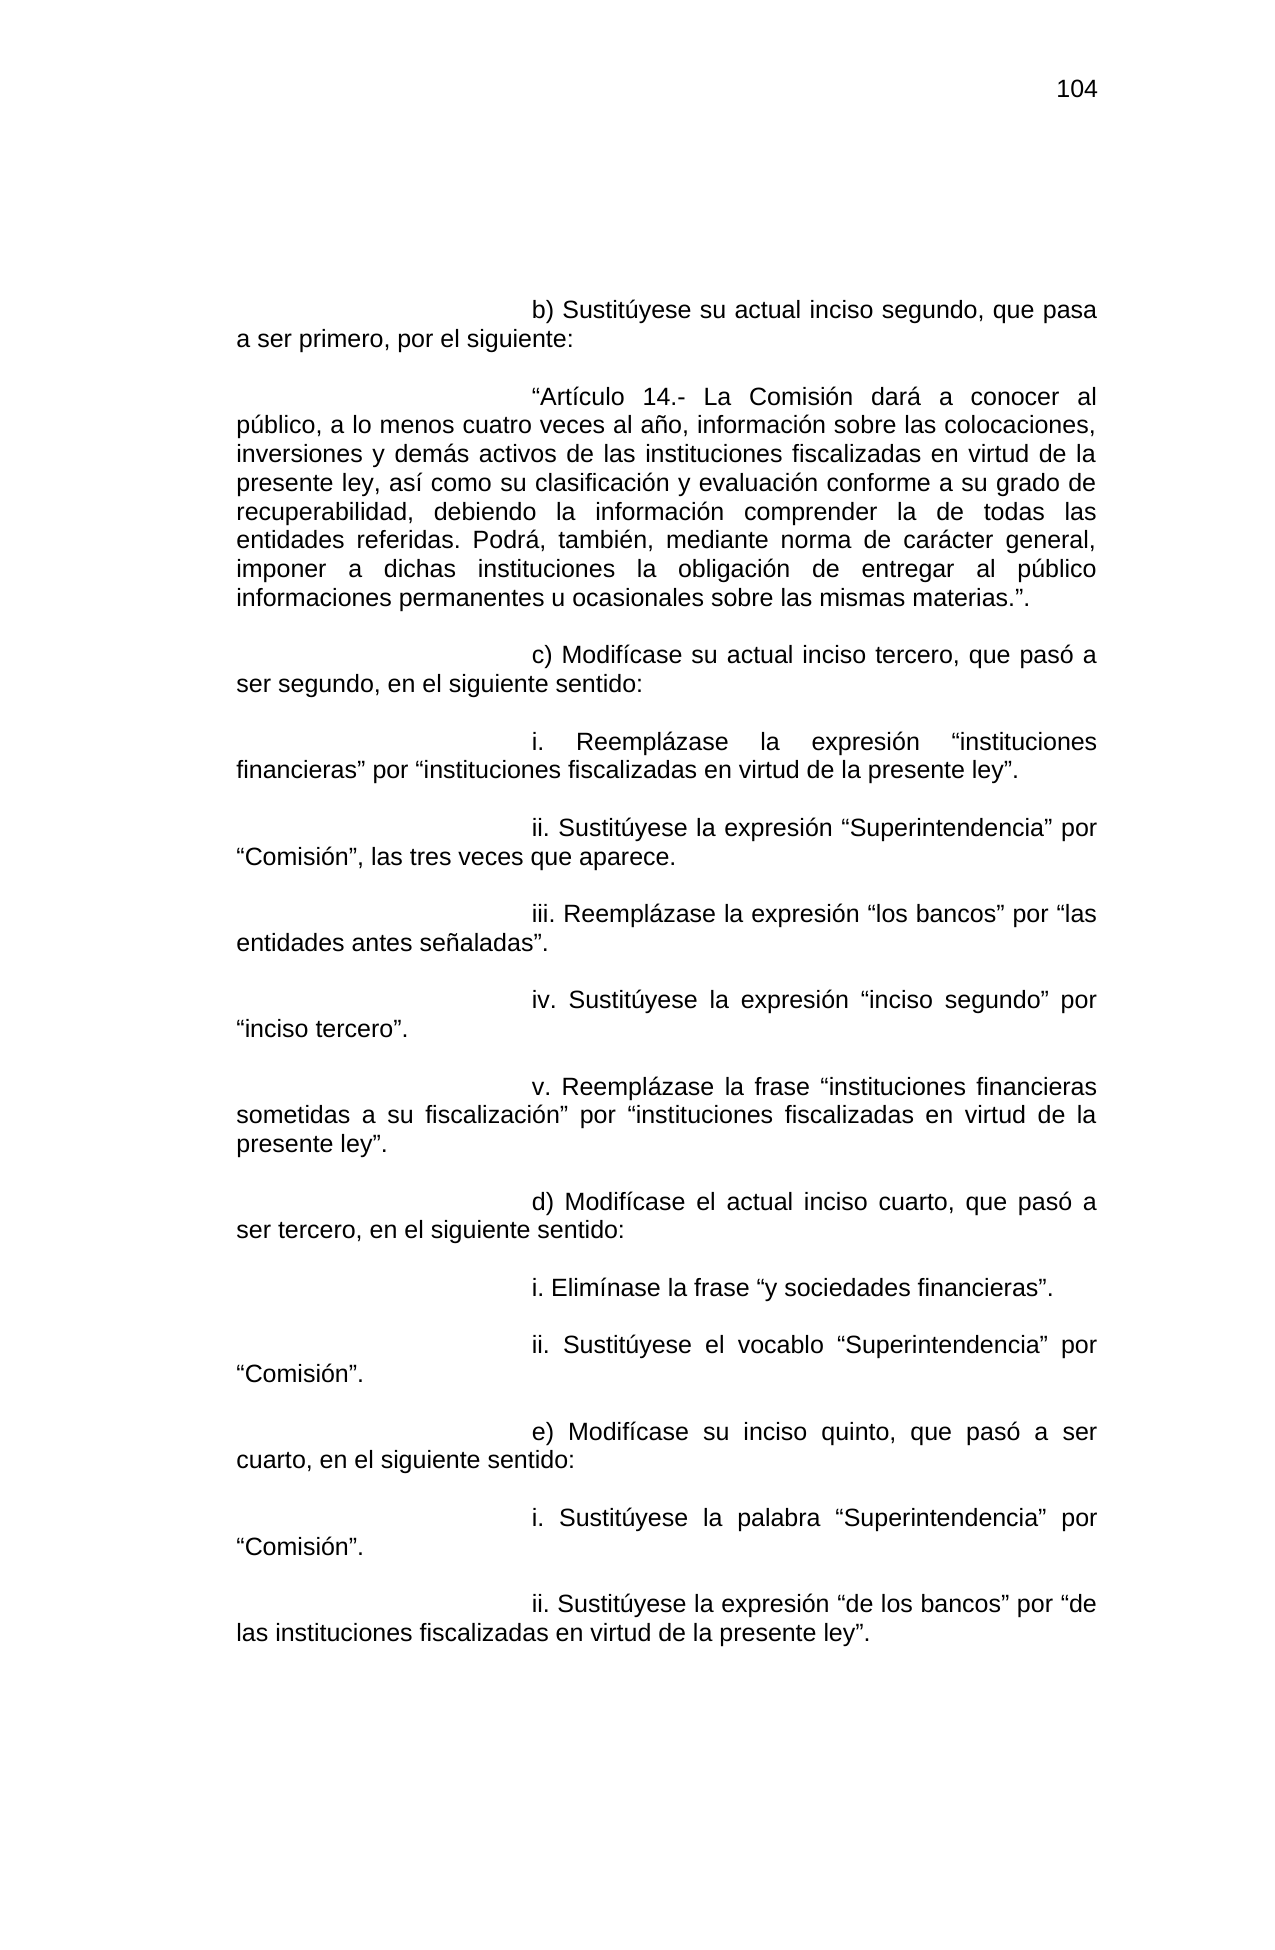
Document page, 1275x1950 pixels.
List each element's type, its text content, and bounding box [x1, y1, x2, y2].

text ii. Sustitúyese la expresión “de los bancos” por “de las instituciones fiscalizadas en virtud de la presente ley”. [236, 1589, 1098, 1647]
text d) Modifícase el actual inciso cuarto, que pasó a ser tercero, en el siguiente sentido: [236, 1187, 1098, 1244]
text “Artículo 14.- La Comisión dará a conocer al público, a lo menos cuatro veces al año, información sobre las colocaciones, inversiones y demás activos de las instituciones fiscalizadas en virtud de la presente ley, así como su clasificación y evaluación conforme a su grado de recuperabilidad, debiendo la información comprender la de todas las entidades referidas. Podrá, también, mediante norma de carácter general, imponer a dichas instituciones la obligación de entregar al público informaciones permanentes u ocasionales sobre las mismas materias.”. [236, 382, 1098, 612]
text c) Modifícase su actual inciso tercero, que pasó a ser segundo, en el siguiente sentido: [236, 640, 1098, 698]
text iv. Sustitúyese la expresión “inciso segundo” por “inciso tercero”. [236, 985, 1098, 1043]
text i. Elimínase la frase “y sociedades financieras”. [236, 1273, 1098, 1302]
text i. Sustitúyese la palabra “Superintendencia” por “Comisión”. [236, 1503, 1098, 1560]
text ii. Sustitúyese la expresión “Superintendencia” por “Comisión”, las tres veces que aparece. [236, 813, 1098, 870]
text ii. Sustitúyese el vocablo “Superintendencia” por “Comisión”. [236, 1330, 1098, 1388]
text iii. Reemplázase la expresión “los bancos” por “las entidades antes señaladas”. [236, 899, 1098, 957]
text i. Reemplázase la expresión “instituciones financieras” por “instituciones fiscalizadas en virtud de la presente ley”. [236, 727, 1098, 784]
text e) Modifícase su inciso quinto, que pasó a ser cuarto, en el siguiente sentido: [236, 1417, 1098, 1474]
text v. Reemplázase la frase “instituciones financieras sometidas a su fiscalización” por “instituciones fiscalizadas en virtud de la presente ley”. [236, 1072, 1098, 1158]
text b) Sustitúyese su actual inciso segundo, que pasa a ser primero, por el siguiente: [236, 295, 1098, 353]
